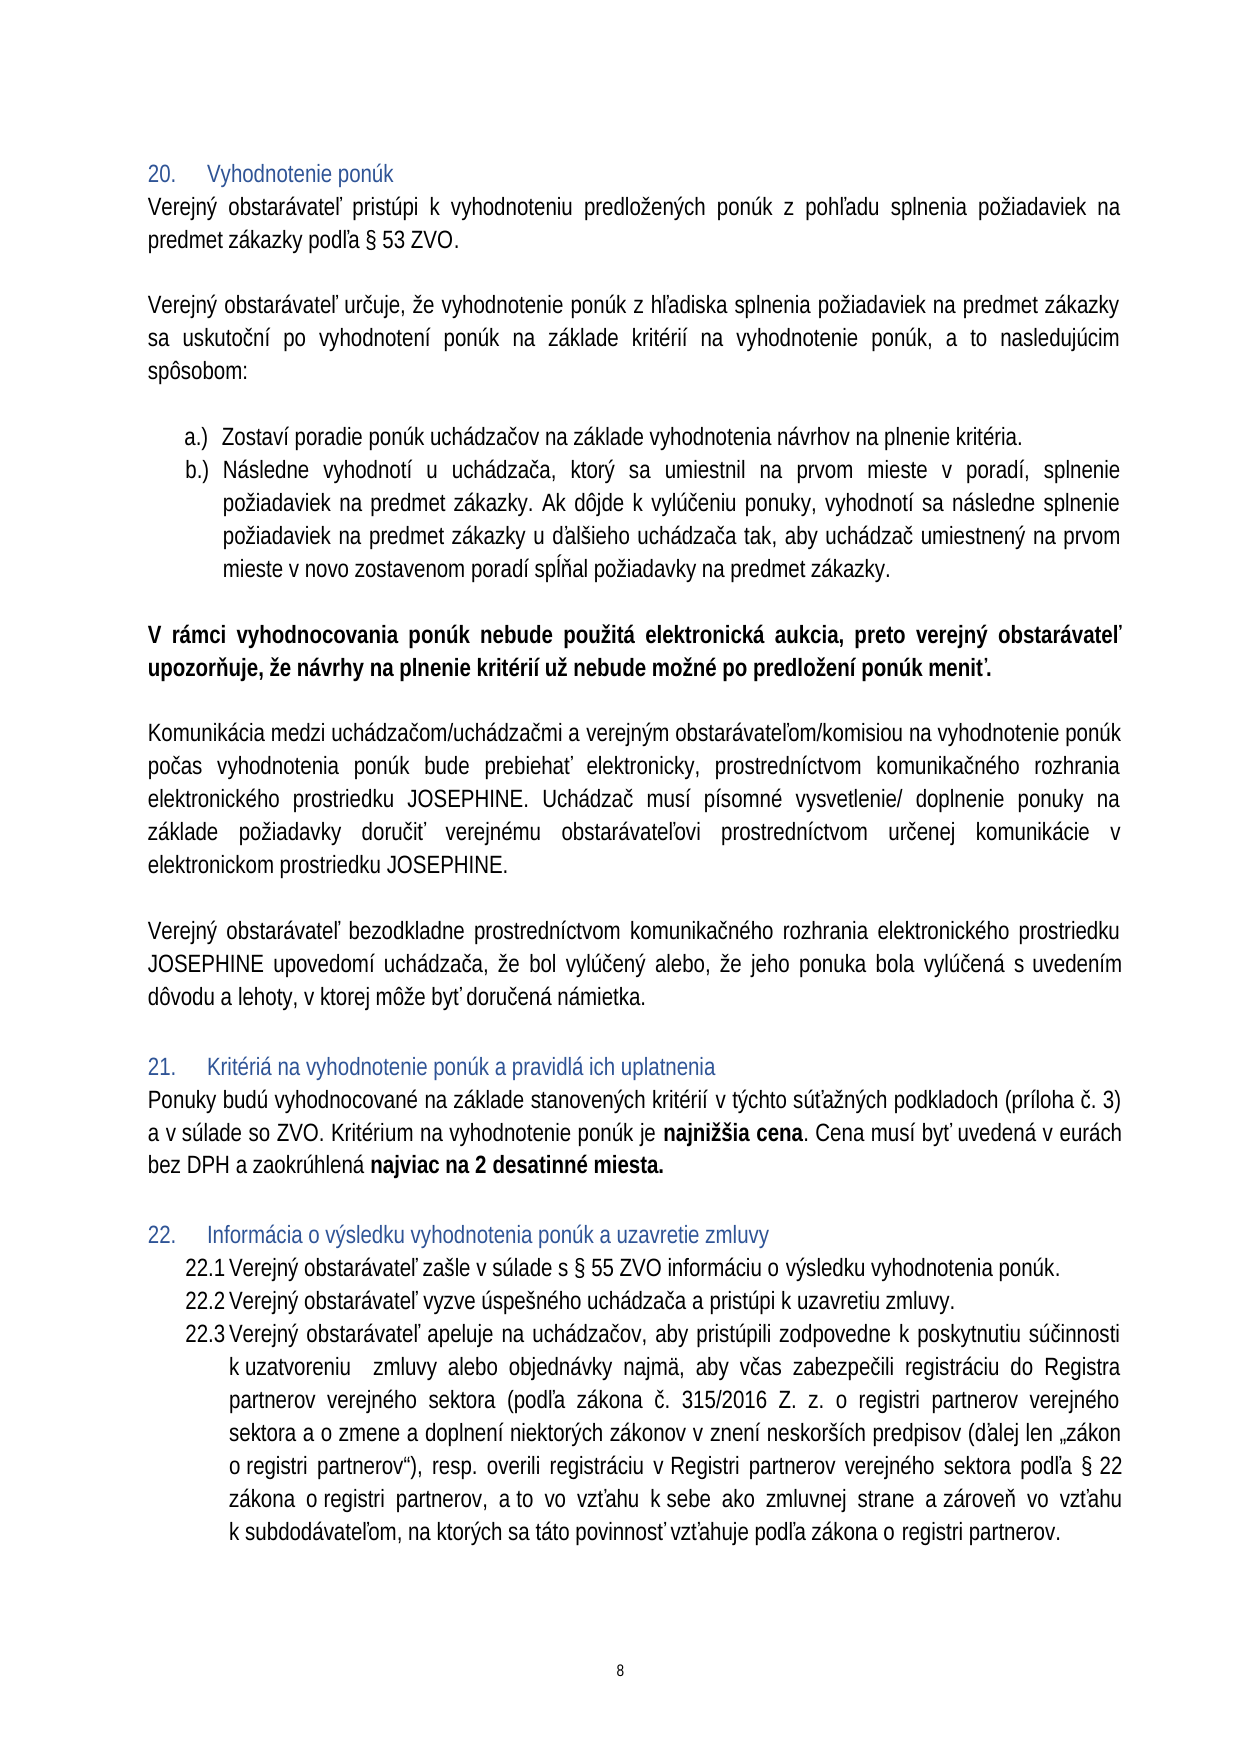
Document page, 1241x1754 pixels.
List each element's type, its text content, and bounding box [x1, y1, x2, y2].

subtitle Kritériá na vyhodnotenie ponúk a pravidlá ich uplatnenia [148, 1052, 1122, 1080]
list Verejný obstarávateľ apeluje na uchádzačov, aby pristúpili zodpovedne k poskytnutiu súčinnosti k uzatvoreniu zmluvy alebo objednávky najmä, aby včas zabezpečili registráciu do Registra partnerov verejného sektora (podľa zákona č. 315/2016 Z. z. o registri partnerov verejného sektora a o zmene a doplnení niektorých zákonov v znení neskorších predpisov (ďalej len „zákon o registri partnerov“), resp. overili registráciu v Registri partnerov verejného sektora podľa § 22 zákona o registri partnerov, a to vo vzťahu k sebe ako zmluvnej strane a zároveň vo vzťahu k subdodávateľom, na ktorých sa táto povinnosť vzťahuje podľa zákona o registri partnerov. [185, 1319, 1122, 1545]
subtitle Informácia o výsledku vyhodnotenia ponúk a uzavretie zmluvy [148, 1221, 1122, 1249]
list Verejný obstarávateľ bezodkladne prostredníctvom komunikačného rozhrania elektronického prostriedku JOSEPHINE upovedomí uchádzača, že bol vylúčený alebo, že jeho ponuka bola vylúčená s uvedením dôvodu a lehoty, v ktorej môže byť doručená námietka. [148, 916, 1122, 1010]
text Ponuky budú vyhodnocované na základe stanovených kritérií v týchto súťažných podkladoch (príloha č. 3) a v súlade so ZVO. Kritérium na vyhodnotenie ponúk je najnižšia cena. Cena musí byť uvedená v eurách bez DPH a zaokrúhlená najviac na 2 desatinné miesta. [148, 1085, 1122, 1179]
text V rámci vyhodnocovania ponúk nebude použitá elektronická aukcia, preto verejný obstarávateľ upozorňuje, že návrhy na plnenie kritérií už nebude možné po predložení ponúk meniť. [148, 620, 1122, 681]
list Následne vyhodnotí u uchádzača, ktorý sa umiestnil na prvom mieste v poradí, splnenie požiadaviek na predmet zákazky. Ak dôjde k vylúčeniu ponuky, vyhodnotí sa následne splnenie požiadaviek na predmet zákazky u ďalšieho uchádzača tak, aby uchádzač umiestnený na prvom mieste v novo zostavenom poradí spĺňal požiadavky na predmet zákazky. [185, 455, 1122, 582]
list Zostaví poradie ponúk uchádzačov na základe vyhodnotenia návrhov na plnenie kritéria. [184, 422, 1122, 451]
list Verejný obstarávateľ vyzve úspešného uchádzača a pristúpi k uzavretiu zmluvy. [185, 1286, 1122, 1315]
list Verejný obstarávateľ pristúpi k vyhodnoteniu predložených ponúk z pohľadu splnenia požiadaviek na predmet zákazky podľa § 53 ZVO. [148, 192, 1122, 253]
subtitle Vyhodnotenie ponúk [148, 159, 1122, 187]
text Verejný obstarávateľ určuje, že vyhodnotenie ponúk z hľadiska splnenia požiadaviek na predmet zákazky sa uskutoční po vyhodnotení ponúk na základe kritérií na vyhodnotenie ponúk, a to nasledujúcim spôsobom: [148, 291, 1122, 385]
list Verejný obstarávateľ zašle v súlade s § 55 ZVO informáciu o výsledku vyhodnotenia ponúk. [185, 1253, 1122, 1282]
list Komunikácia medzi uchádzačom/uchádzačmi a verejným obstarávateľom/komisiou na vyhodnotenie ponúk počas vyhodnotenia ponúk bude prebiehať elektronicky, prostredníctvom komunikačného rozhrania elektronického prostriedku JOSEPHINE. Uchádzač musí písomné vysvetlenie/ doplnenie ponuky na základe požiadavky doručiť verejnému obstarávateľovi prostredníctvom určenej komunikácie v elektronickom prostriedku JOSEPHINE. [148, 718, 1122, 879]
